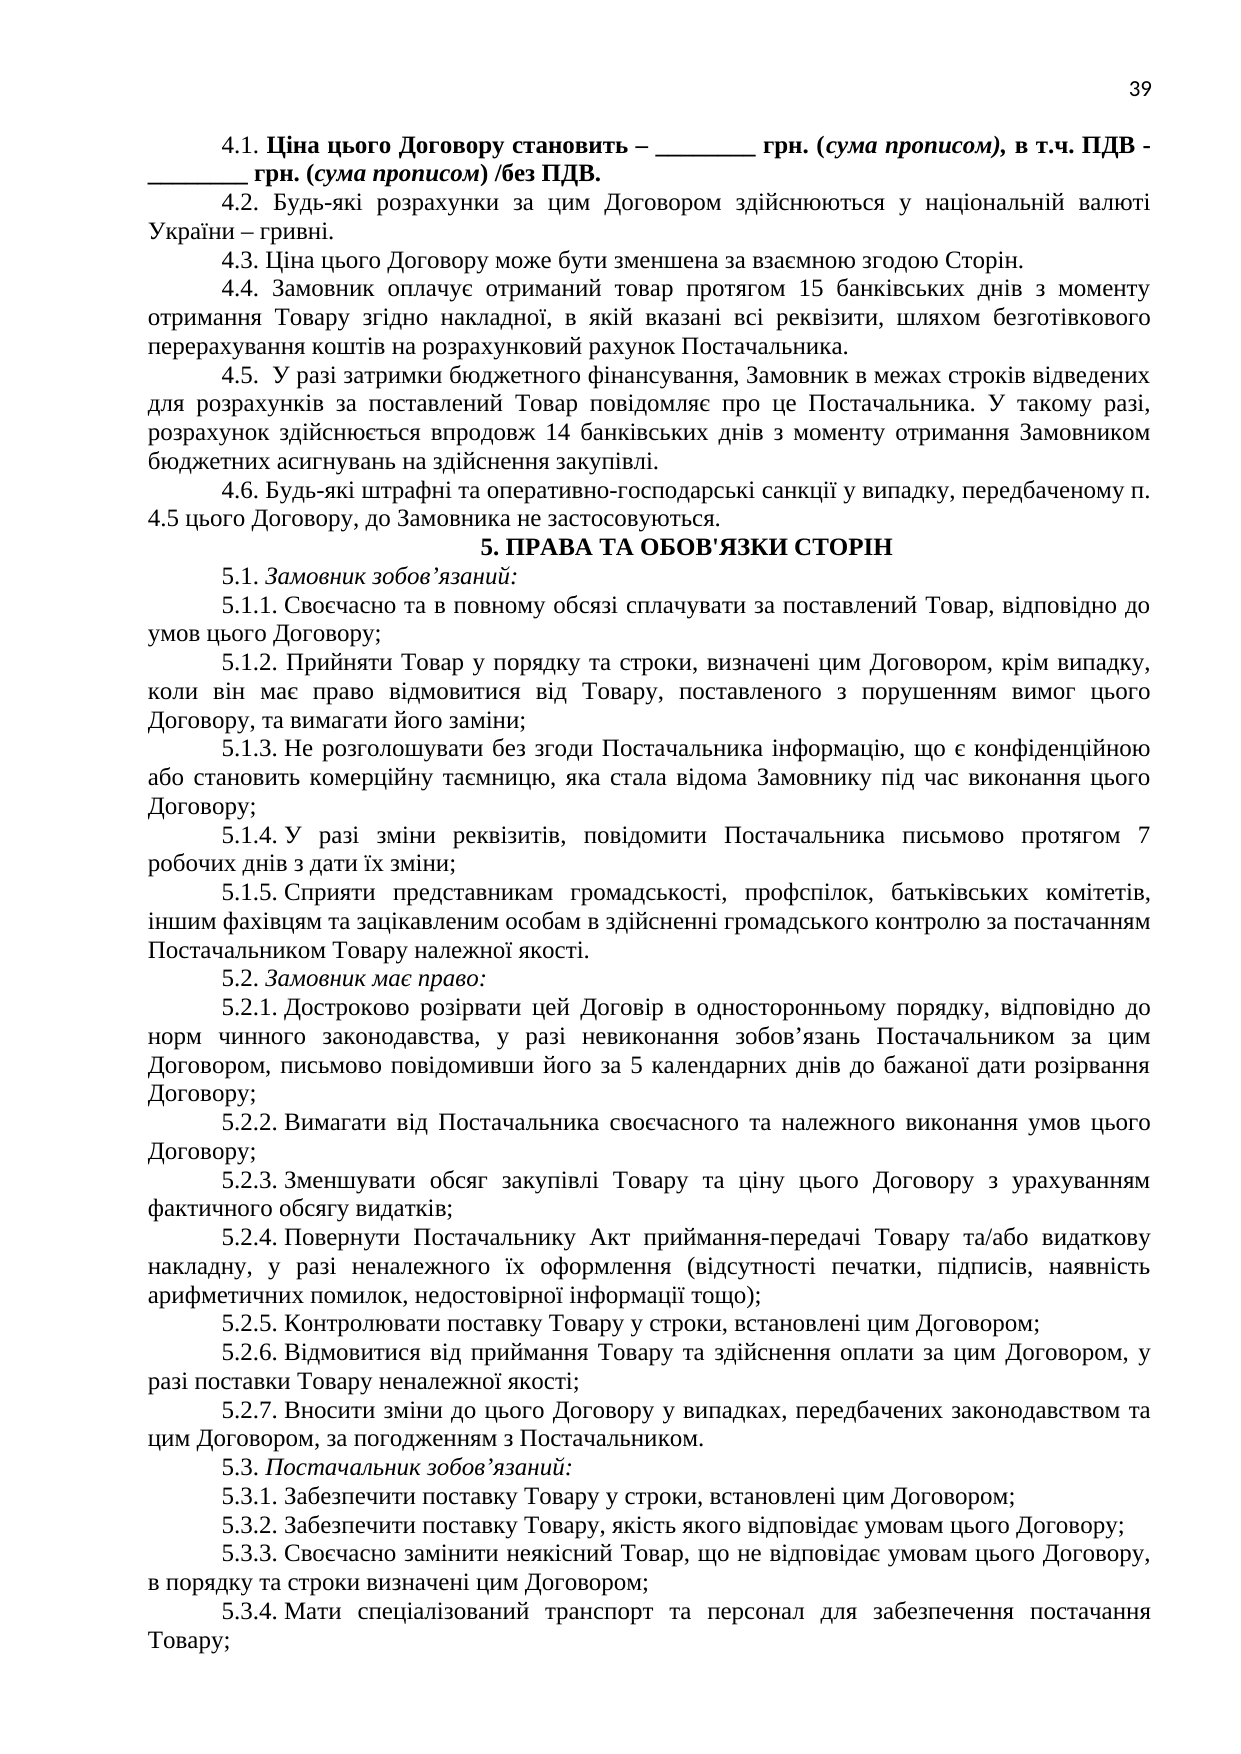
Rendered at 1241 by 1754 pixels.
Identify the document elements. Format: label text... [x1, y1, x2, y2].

text 5.1.5. Сприяти представникам громадськості, профспілок, батьківських комітетів, іншим фахівцям та зацікавленим особам в здійсненні громадського контролю за постачанням Постачальником Товару належної якості. [148, 877, 1152, 963]
text 5.2.2. Вимагати від Постачальника своєчасного та належного виконання умов цього Договору; [148, 1107, 1152, 1165]
text 5.3.1. Забезпечити поставку Товару у строки, встановлені цим Договором; [148, 1481, 1152, 1510]
text 5.3. Постачальник зобов’язаний: [148, 1452, 1152, 1481]
text 5.2.1. Достроково розірвати цей Договір в односторонньому порядку, відповідно до норм чинного законодавства, у разі невиконання зобов’язань Постачальником за цим Договором, письмово повідомивши його за 5 календарних днів до бажаної дати розірвання Договору; [148, 992, 1152, 1107]
text 4.2. Будь-які розрахунки за цим Договором здійснюються у національній валюті України – гривні. [148, 187, 1152, 245]
text 4.1. Ціна цього Договору становить – ________ грн. (сума прописом), в т.ч. ПДВ - ________ грн. (сума прописом) /без ПДВ. [148, 130, 1152, 187]
text 5.2. Замовник має право: [148, 963, 1152, 992]
text 5. ПРАВА ТА ОБОВ'ЯЗКИ СТОРІН [148, 532, 1152, 561]
text 5.3.4. Мати спеціалізований транспорт та персонал для забезпечення постачання Товару; [148, 1596, 1152, 1653]
text 5.2.6. Відмовитися від приймання Товару та здійснення оплати за цим Договором, у разі поставки Товару неналежної якості; [148, 1337, 1152, 1395]
text 4.6. Будь-які штрафні та оперативно-господарські санкції у випадку, передбаченому п. 4.5 цього Договору, до Замовника не застосовуються. [148, 475, 1152, 532]
text 5.1.4. У разі зміни реквізитів, повідомити Постачальника письмово протягом 7 робочих днів з дати їх зміни; [148, 820, 1152, 877]
text 5.1. Замовник зобов’язаний: [148, 561, 1152, 590]
text 5.2.7. Вносити зміни до цього Договору у випадках, передбачених законодавством та цим Договором, за погодженням з Постачальником. [148, 1395, 1152, 1452]
text 5.2.5. Контролювати поставку Товару у строки, встановлені цим Договором; [148, 1308, 1152, 1337]
text 5.3.2. Забезпечити поставку Товару, якість якого відповідає умовам цього Договору; [148, 1510, 1152, 1538]
text 5.1.1. Своєчасно та в повному обсязі сплачувати за поставлений Товар, відповідно до умов цього Договору; [148, 590, 1152, 647]
text 5.1.3. Не розголошувати без згоди Постачальника інформацію, що є конфіденційною або становить комерційну таємницю, яка стала відома Замовнику під час виконання цього Договору; [148, 733, 1152, 820]
text 5.1.2. Прийняти Товар у порядку та строки, визначені цим Договором, крім випадку, коли він має право відмовитися від Товару, поставленого з порушенням вимог цього Договору, та вимагати його заміни; [148, 647, 1152, 733]
text 5.3.3. Своєчасно замінити неякісний Товар, що не відповідає умовам цього Договору, в порядку та строки визначені цим Договором; [148, 1538, 1152, 1596]
text 4.3. Ціна цього Договору може бути зменшена за взаємною згодою Сторін. [148, 245, 1152, 273]
text 5.2.4. Повернути Постачальнику Акт приймання-передачі Товару та/або видаткову накладну, у разі неналежного їх оформлення (відсутності печатки, підписів, наявність арифметичних помилок, недостовірної інформації тощо); [148, 1222, 1152, 1308]
text 4.4. Замовник оплачує отриманий товар протягом 15 банківських днів з моменту отримання Товару згідно накладної, в якій вказані всі реквізити, шляхом безготівкового перерахування коштів на розрахунковий рахунок Постачальника. [148, 273, 1152, 360]
text 5.2.3. Зменшувати обсяг закупівлі Товару та ціну цього Договору з урахуванням фактичного обсягу видатків; [148, 1165, 1152, 1222]
text 4.5. У разі затримки бюджетного фінансування, Замовник в межах строків відведених для розрахунків за поставлений Товар повідомляє про це Постачальника. У такому разі, розрахунок здійснюється впродовж 14 банківських днів з моменту отримання Замовником бюджетних асигнувань на здійснення закупівлі. [148, 360, 1152, 475]
